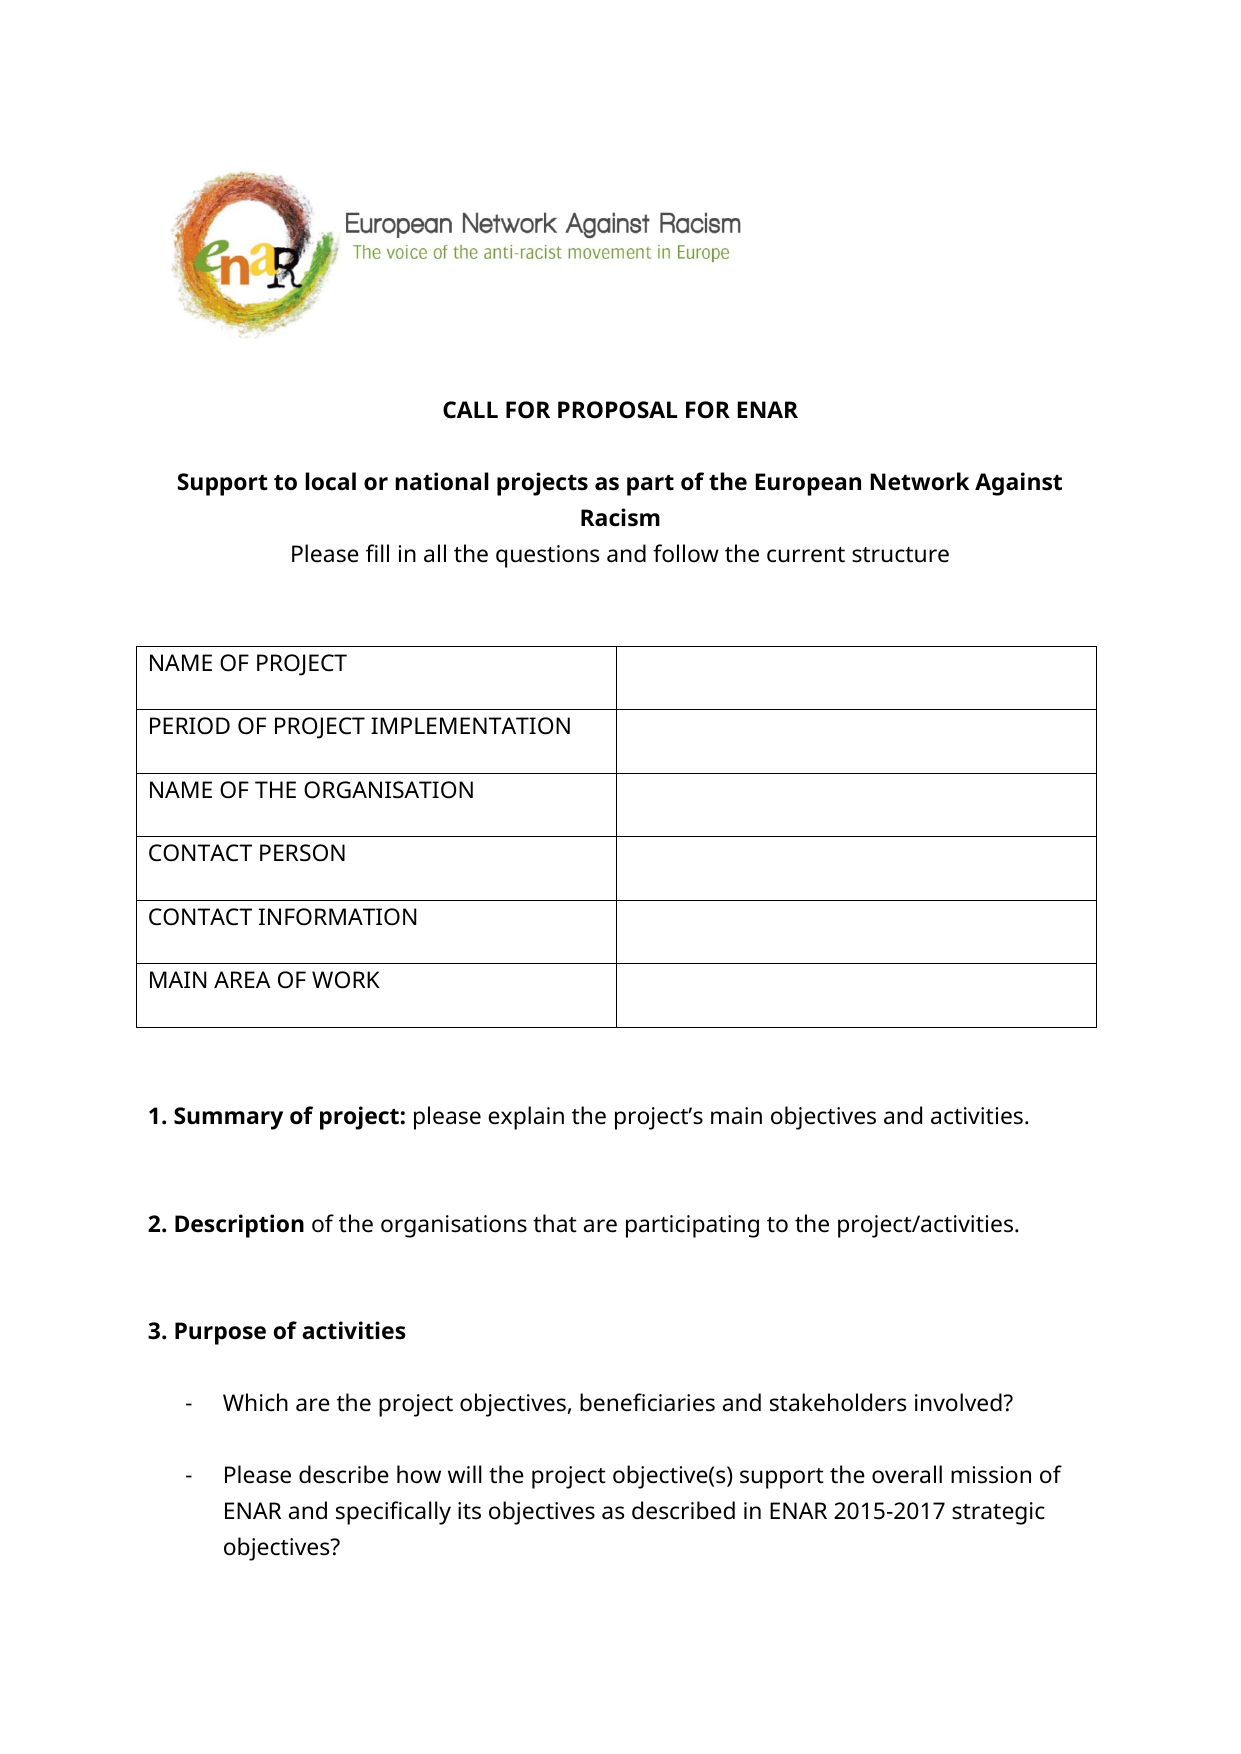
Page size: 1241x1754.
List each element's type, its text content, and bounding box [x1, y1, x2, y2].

table_header NAME OF PROJECT [137, 647, 616, 709]
text 3. Purpose of activities [148, 1315, 1093, 1347]
text Support to local or national projects as part of the European Network Against Racism [148, 466, 1093, 533]
table_cell CONTACT PERSON [137, 837, 616, 900]
table_cell [617, 710, 1096, 773]
text 2. Description of the organisations that are participating to the project/activities. [148, 1207, 1093, 1239]
list Please describe how will the project objective(s) support the overall mission of ENAR and specifically its objectives as described in ENAR 2015-2017 strategic objectives? [185, 1459, 1093, 1562]
text 1. Summary of project: please explain the project’s main objectives and activities. [148, 1100, 1093, 1131]
table_cell [617, 837, 1096, 900]
table_cell MAIN AREA OF WORK [137, 964, 616, 1027]
text Please fill in all the questions and follow the current structure [148, 538, 1093, 569]
picture [147, 147, 770, 354]
table_cell [617, 964, 1096, 1027]
table_cell [617, 901, 1096, 963]
list Which are the project objectives, beneficiaries and stakeholders involved? [185, 1387, 1093, 1418]
table_header [617, 647, 1096, 709]
table_cell CONTACT INFORMATION [137, 901, 616, 963]
table_cell NAME OF THE ORGANISATION [137, 774, 616, 836]
table_cell PERIOD OF PROJECT IMPLEMENTATION [137, 710, 616, 773]
table_cell [617, 774, 1096, 836]
text CALL FOR PROPOSAL FOR ENAR [148, 394, 1093, 425]
